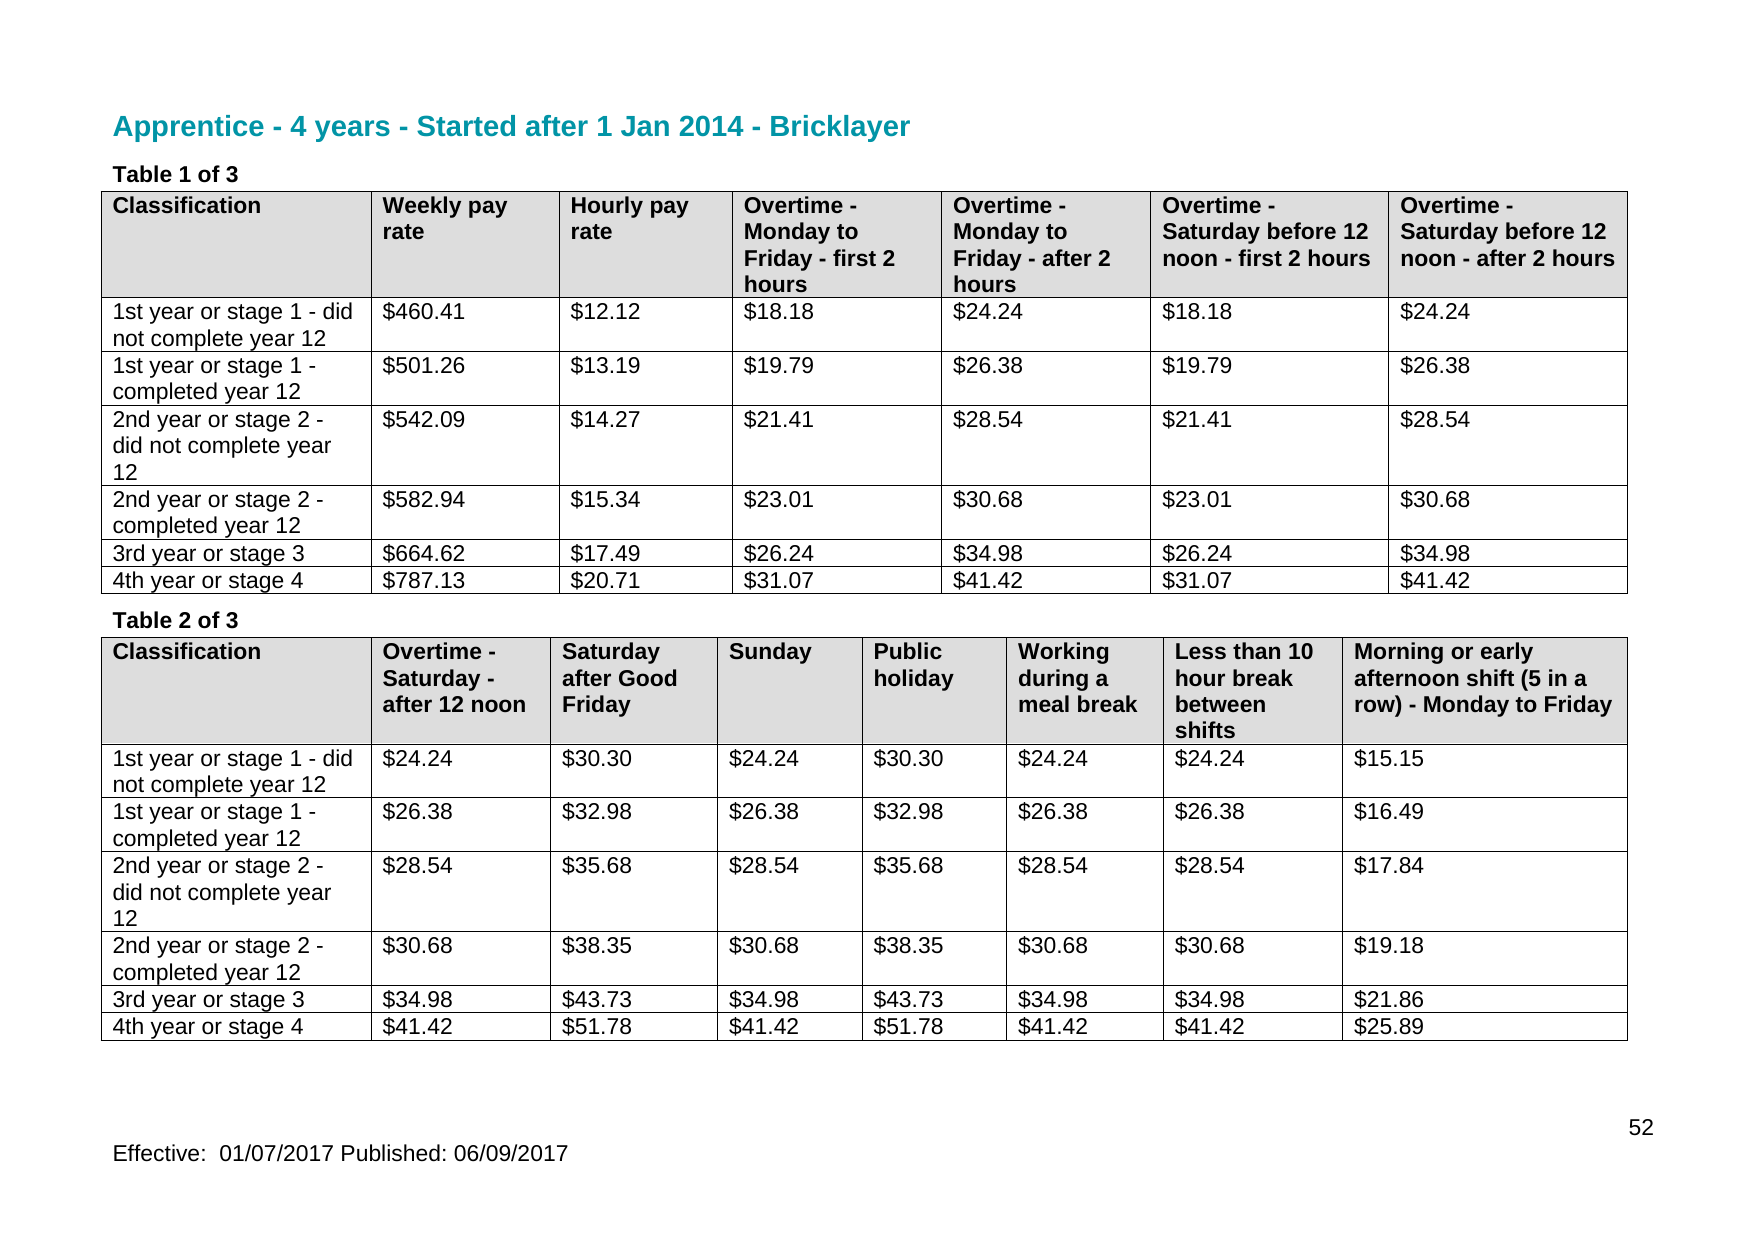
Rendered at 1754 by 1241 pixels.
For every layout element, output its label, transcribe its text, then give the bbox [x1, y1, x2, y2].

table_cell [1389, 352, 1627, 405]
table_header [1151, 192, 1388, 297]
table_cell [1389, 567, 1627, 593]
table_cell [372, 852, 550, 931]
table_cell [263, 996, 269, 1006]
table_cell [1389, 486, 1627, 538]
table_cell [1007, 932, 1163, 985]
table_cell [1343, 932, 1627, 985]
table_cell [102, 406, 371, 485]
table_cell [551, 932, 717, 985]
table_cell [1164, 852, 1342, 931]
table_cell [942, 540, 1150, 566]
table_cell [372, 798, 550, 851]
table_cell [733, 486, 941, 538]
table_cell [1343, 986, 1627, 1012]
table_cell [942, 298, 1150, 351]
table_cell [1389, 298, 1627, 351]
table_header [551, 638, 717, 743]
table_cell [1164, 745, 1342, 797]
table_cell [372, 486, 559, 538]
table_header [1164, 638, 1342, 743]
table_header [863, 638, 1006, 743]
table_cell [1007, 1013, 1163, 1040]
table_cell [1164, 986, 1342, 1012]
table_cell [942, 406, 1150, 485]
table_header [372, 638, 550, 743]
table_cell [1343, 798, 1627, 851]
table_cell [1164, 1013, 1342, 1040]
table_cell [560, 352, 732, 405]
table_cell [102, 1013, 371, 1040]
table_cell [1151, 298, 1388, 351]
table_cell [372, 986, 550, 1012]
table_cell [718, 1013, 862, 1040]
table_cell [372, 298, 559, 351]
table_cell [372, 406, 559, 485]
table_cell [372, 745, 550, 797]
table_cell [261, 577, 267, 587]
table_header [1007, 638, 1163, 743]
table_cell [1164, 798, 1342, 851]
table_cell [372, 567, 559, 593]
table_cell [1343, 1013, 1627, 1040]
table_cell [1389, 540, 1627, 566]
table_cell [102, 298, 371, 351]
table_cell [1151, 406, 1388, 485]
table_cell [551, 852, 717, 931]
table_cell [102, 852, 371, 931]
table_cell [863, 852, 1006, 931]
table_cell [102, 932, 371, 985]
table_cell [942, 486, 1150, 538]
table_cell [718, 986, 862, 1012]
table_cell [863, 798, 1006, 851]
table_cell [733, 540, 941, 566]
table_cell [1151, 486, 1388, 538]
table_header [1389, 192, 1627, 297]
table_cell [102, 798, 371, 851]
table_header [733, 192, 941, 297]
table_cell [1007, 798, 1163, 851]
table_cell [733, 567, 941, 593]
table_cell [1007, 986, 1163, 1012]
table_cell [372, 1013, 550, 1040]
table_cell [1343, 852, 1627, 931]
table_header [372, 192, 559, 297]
text Table 1 of 3 [112, 161, 1654, 187]
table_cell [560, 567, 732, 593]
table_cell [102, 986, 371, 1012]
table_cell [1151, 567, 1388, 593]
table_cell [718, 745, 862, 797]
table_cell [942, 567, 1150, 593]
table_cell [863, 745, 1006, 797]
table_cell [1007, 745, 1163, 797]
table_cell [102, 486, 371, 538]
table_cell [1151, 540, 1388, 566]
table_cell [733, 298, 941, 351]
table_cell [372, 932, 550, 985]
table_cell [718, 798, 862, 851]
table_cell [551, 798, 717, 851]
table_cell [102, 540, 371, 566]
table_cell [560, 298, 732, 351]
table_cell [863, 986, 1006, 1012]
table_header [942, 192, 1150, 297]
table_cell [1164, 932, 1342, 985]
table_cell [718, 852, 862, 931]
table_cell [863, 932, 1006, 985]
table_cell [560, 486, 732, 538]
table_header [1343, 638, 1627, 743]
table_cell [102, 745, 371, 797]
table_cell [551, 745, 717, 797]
text Table 2 of 3 [112, 607, 1654, 633]
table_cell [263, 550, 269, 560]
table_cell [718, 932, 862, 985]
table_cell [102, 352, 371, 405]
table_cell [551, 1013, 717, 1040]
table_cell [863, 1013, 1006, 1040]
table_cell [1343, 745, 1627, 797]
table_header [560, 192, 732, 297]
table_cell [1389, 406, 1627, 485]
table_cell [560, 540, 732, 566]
subtitle Apprentice - 4 years - Started after 1 Jan 2014 - Bricklayer [112, 109, 1654, 143]
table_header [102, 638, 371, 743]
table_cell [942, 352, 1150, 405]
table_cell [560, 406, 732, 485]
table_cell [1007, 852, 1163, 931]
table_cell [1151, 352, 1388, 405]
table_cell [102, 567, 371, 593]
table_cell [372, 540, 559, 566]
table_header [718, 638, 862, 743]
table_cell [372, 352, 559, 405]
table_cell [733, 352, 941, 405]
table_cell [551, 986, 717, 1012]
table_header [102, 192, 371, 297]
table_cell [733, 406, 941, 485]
